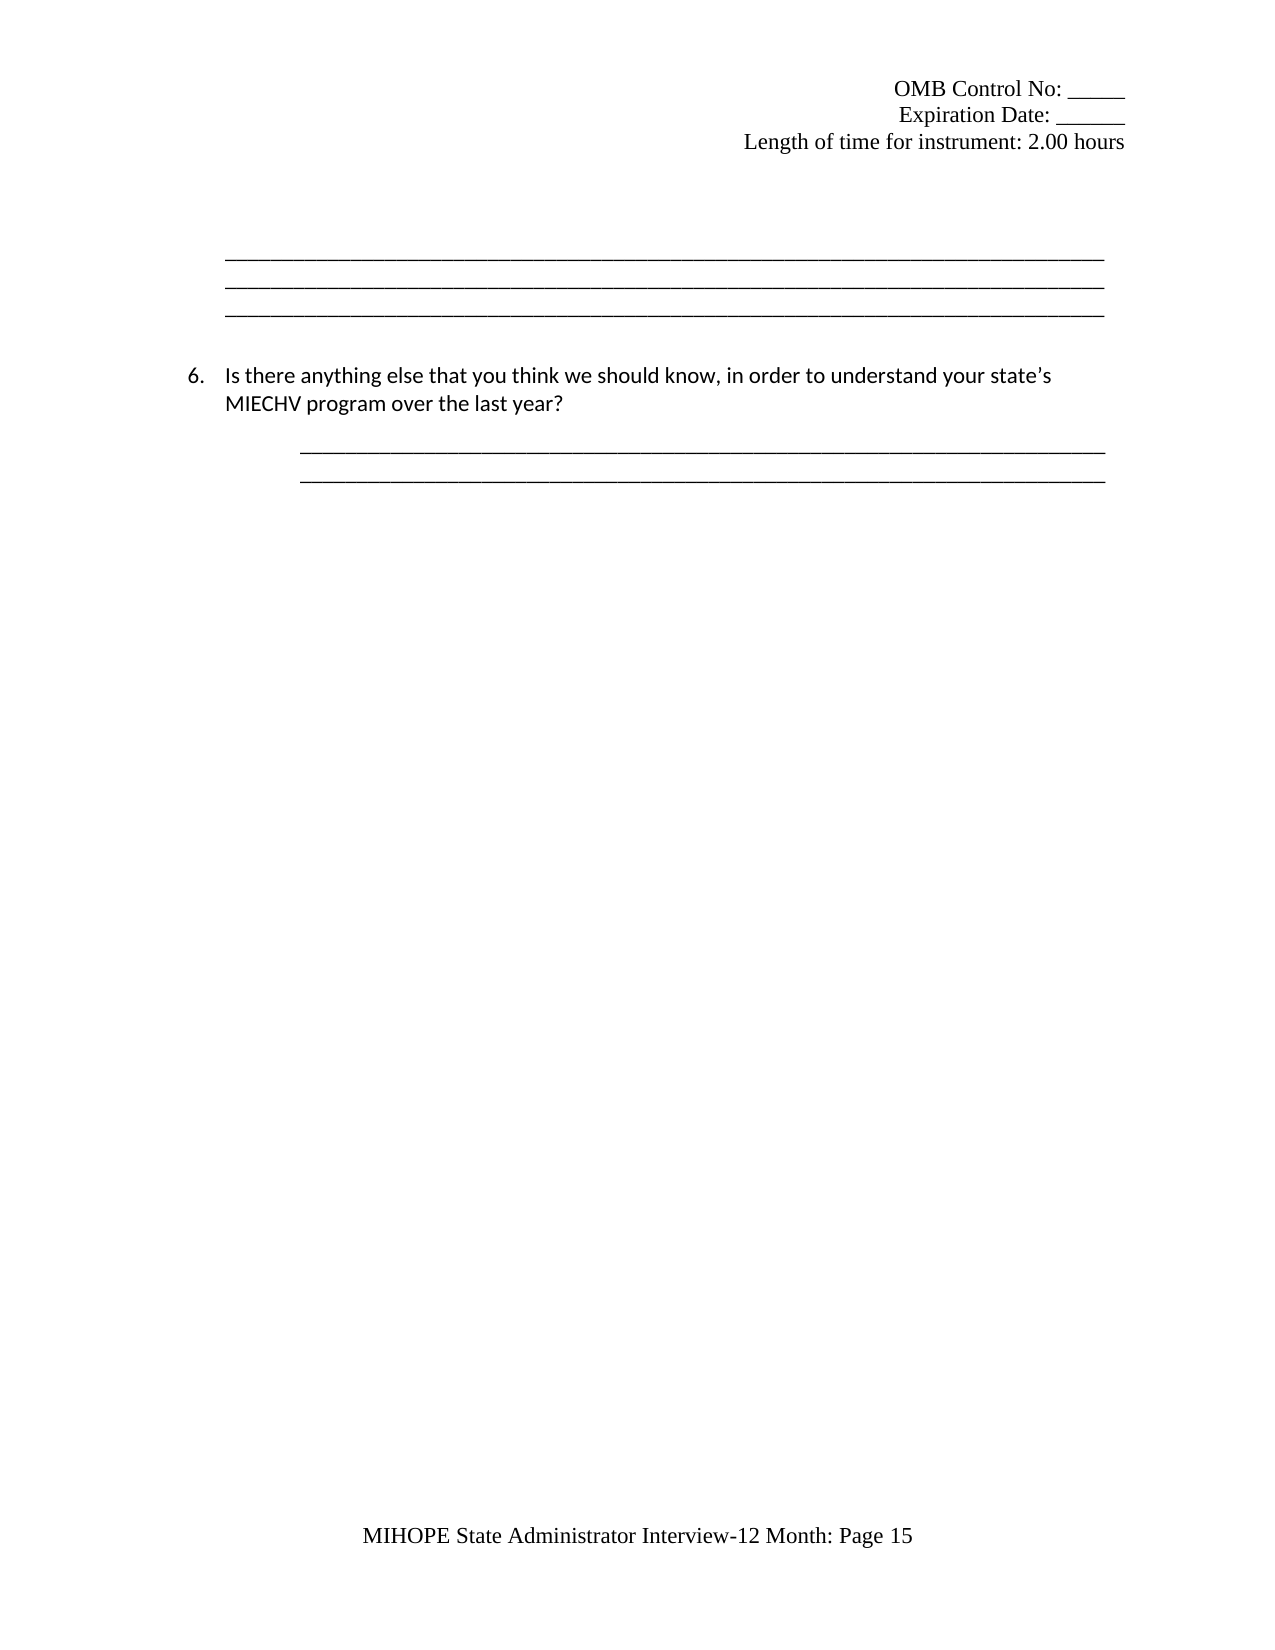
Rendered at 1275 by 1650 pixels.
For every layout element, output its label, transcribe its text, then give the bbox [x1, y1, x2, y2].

list Is there anything else that you think we should know, in order to understand your state’s MIECHV program over the last year? [187, 361, 1125, 417]
